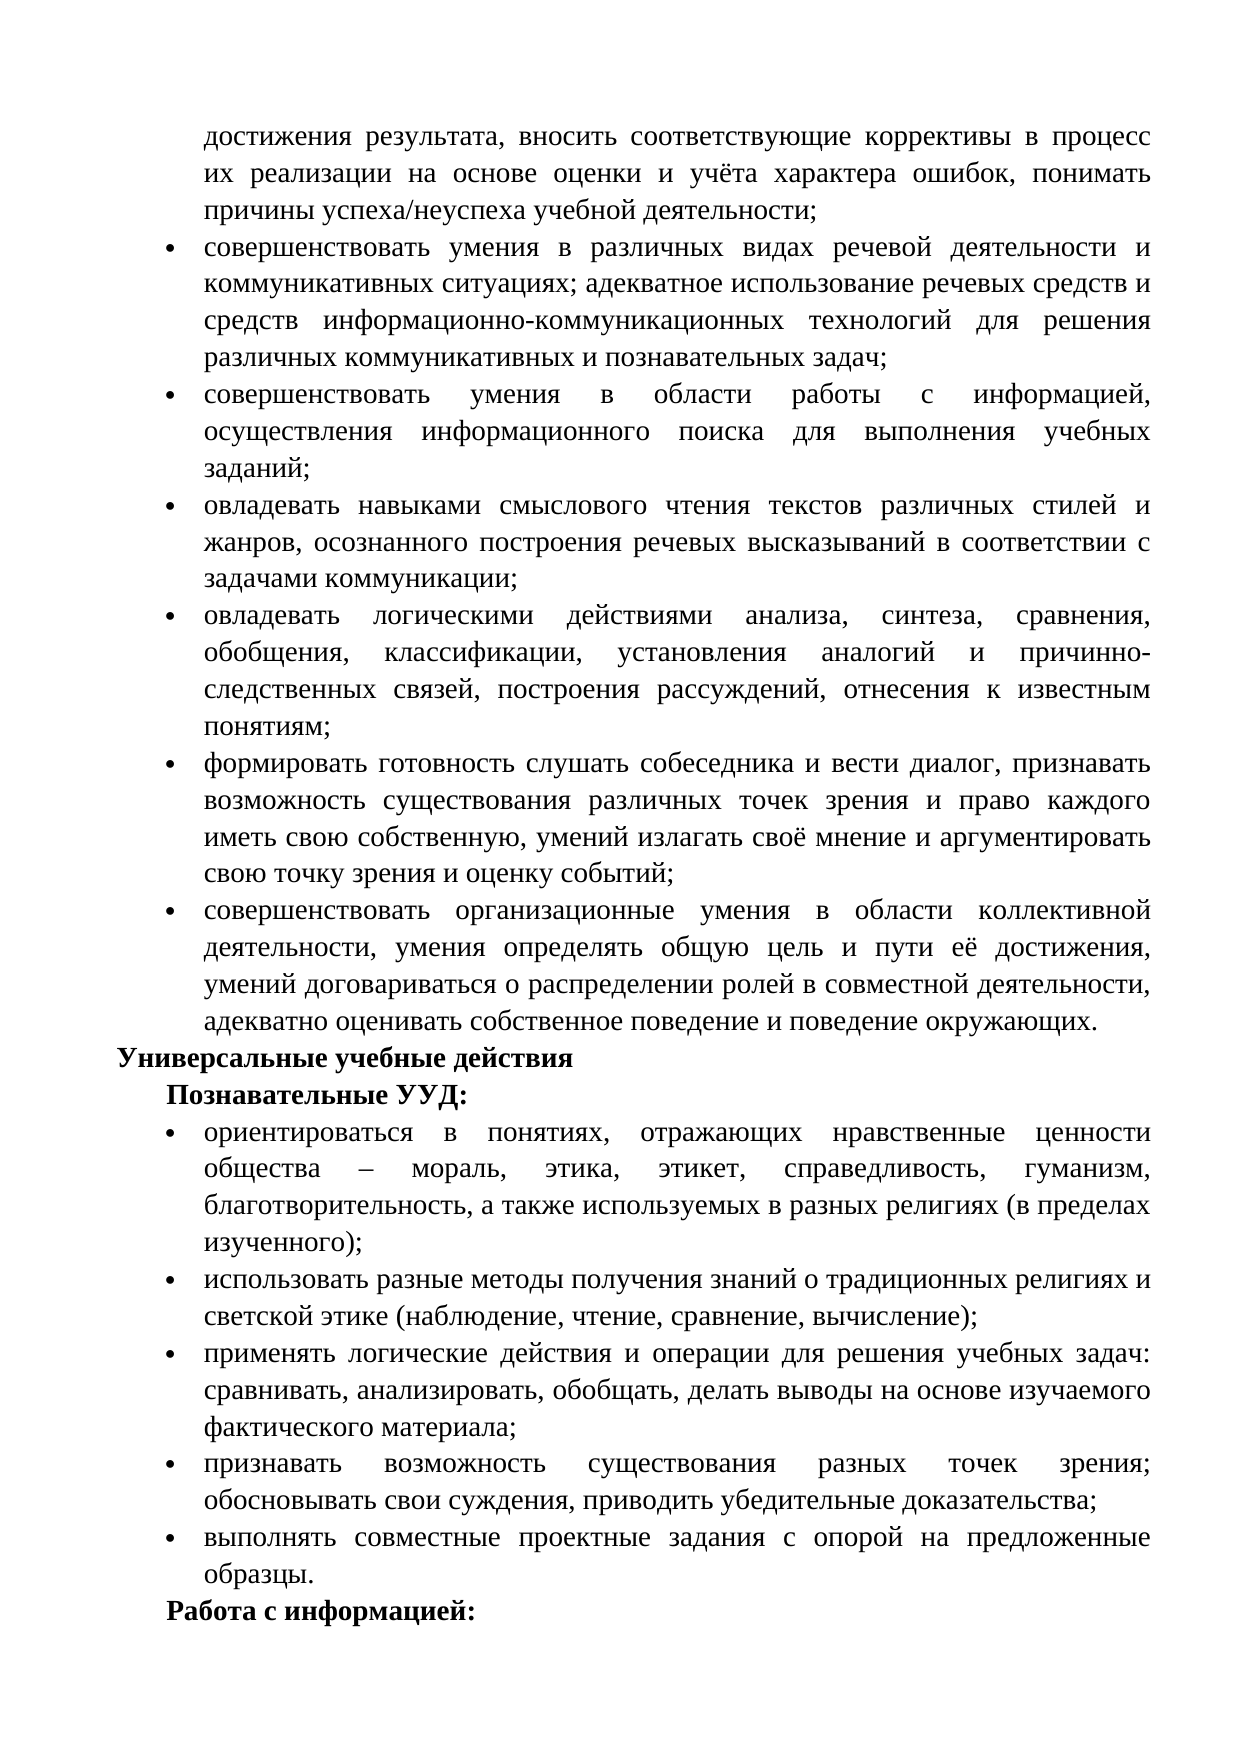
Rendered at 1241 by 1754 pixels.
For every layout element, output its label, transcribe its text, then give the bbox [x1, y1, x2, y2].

list формировать готовность слушать собеседника и вести диалог, признавать возможность существования различных точек зрения и право каждого иметь свою собственную, умений излагать своё мнение и аргументировать свою точку зрения и оценку событий; [166, 745, 1152, 889]
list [166, 118, 1152, 225]
list совершенствовать организационные умения в области коллективной деятельности, умения определять общую цель и пути её достижения, умений договариваться о распределении ролей в совместной деятельности, адекватно оценивать собственное поведение и поведение окружающих. [166, 892, 1152, 1037]
list использовать разные методы получения знаний о традиционных религиях и светской этике (наблюдение, чтение, сравнение, вычисление); [166, 1261, 1152, 1332]
list применять логические действия и операции для решения учебных задач: сравнивать, анализировать, обобщать, делать выводы на основе изучаемого фактического материала; [166, 1335, 1152, 1442]
text Универсальные учебные действия [116, 1040, 1152, 1073]
text Познавательные УУД: [103, 1077, 1152, 1110]
list овладевать логическими действиями анализа, синтеза, сравнения, обобщения, классификации, установления аналогий и причинно-следственных связей, построения рассуждений, отнесения к известным понятиям; [166, 597, 1152, 742]
list выполнять совместные проектные задания с опорой на предложенные образцы. [166, 1519, 1152, 1590]
list ориентироваться в понятиях, отражающих нравственные ценности общества – мораль, этика, этикет, справедливость, гуманизм, благотворительность, а также используемых в разных религиях (в пределах изученного); [166, 1114, 1152, 1258]
list признавать возможность существования разных точек зрения; обосновывать свои суждения, приводить убедительные доказательства; [166, 1446, 1152, 1516]
list овладевать навыками смыслового чтения текстов различных стилей и жанров, осознанного построения речевых высказываний в соответствии с задачами коммуникации; [166, 487, 1152, 594]
text Работа с информацией: [103, 1593, 1152, 1627]
list совершенствовать умения в области работы с информацией, осуществления информационного поиска для выполнения учебных заданий; [166, 376, 1152, 483]
list совершенствовать умения в различных видах речевой деятельности и коммуникативных ситуациях; адекватное использование речевых средств и средств информационно-коммуникационных технологий для решения различных коммуникативных и познавательных задач; [166, 229, 1152, 373]
